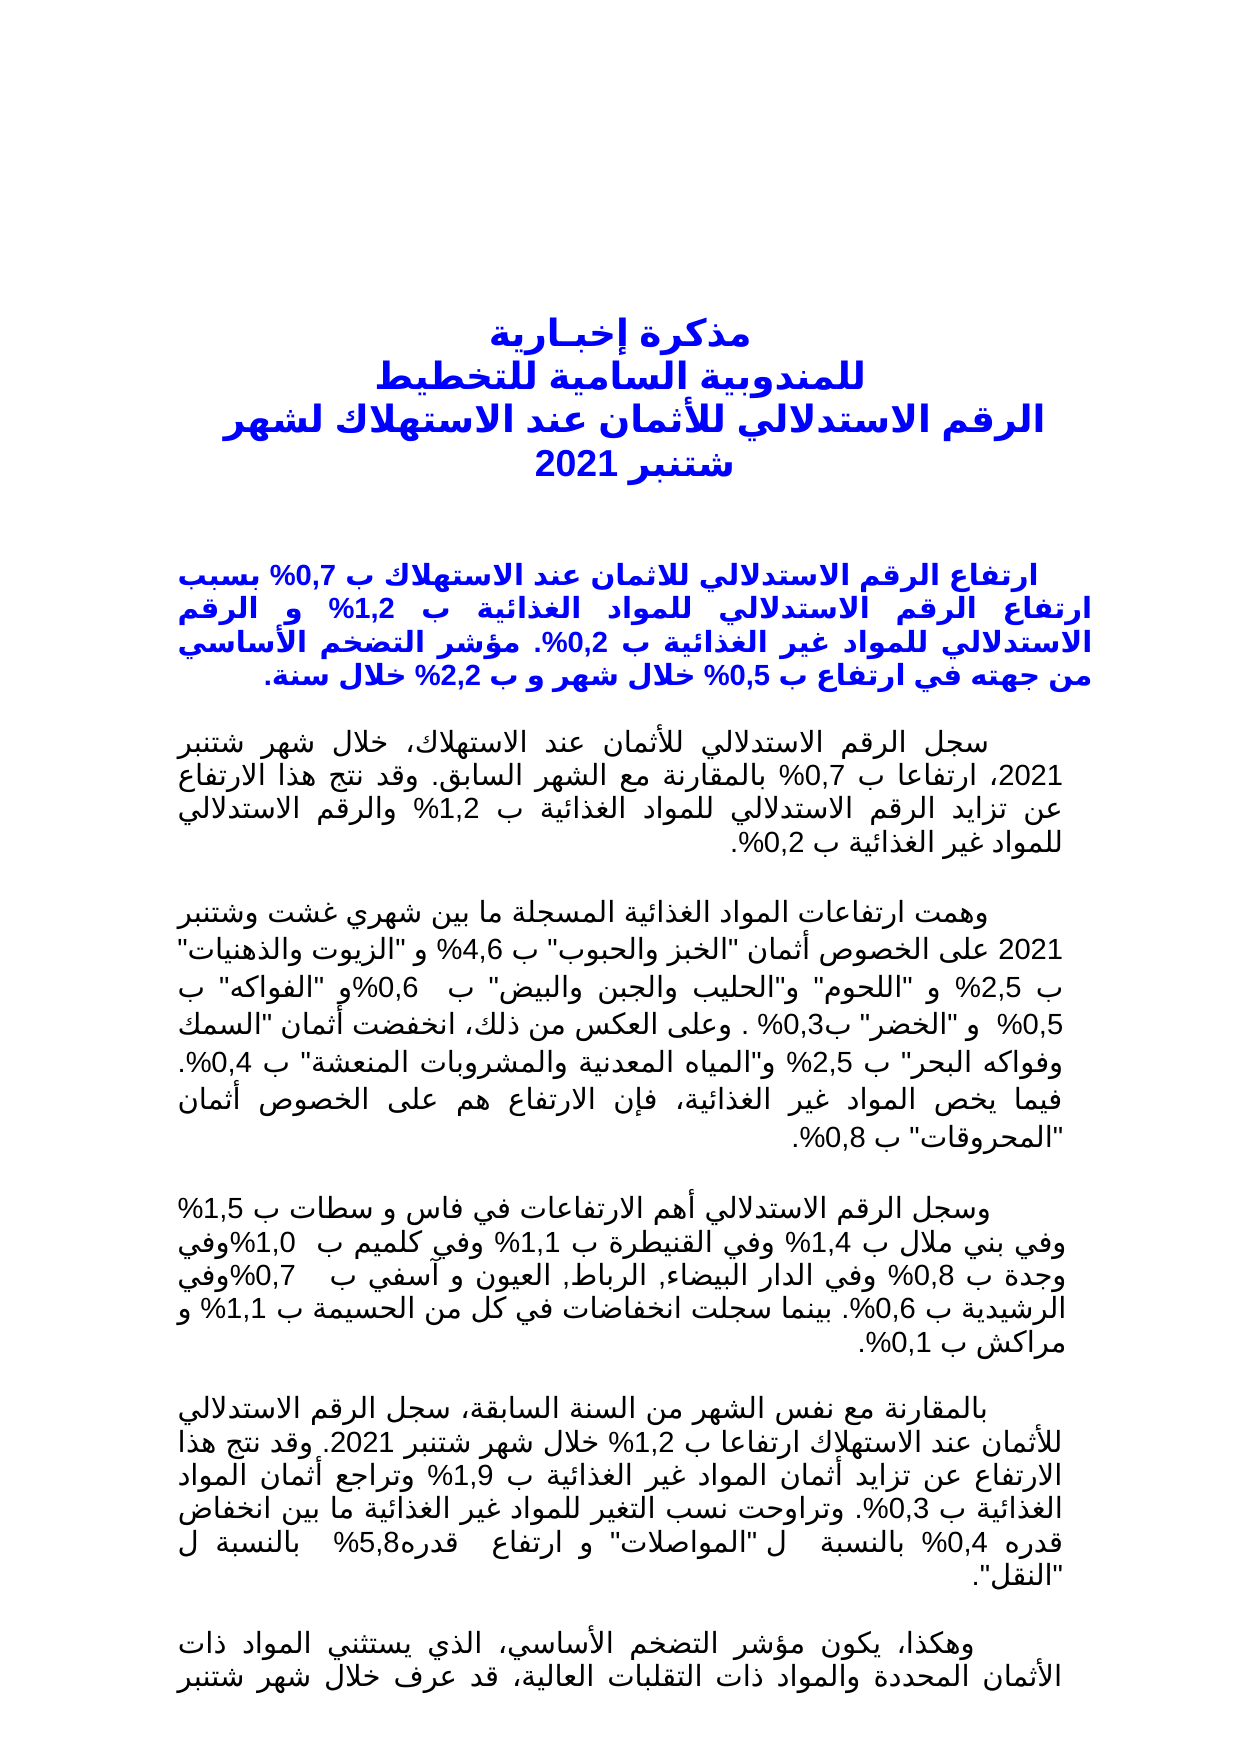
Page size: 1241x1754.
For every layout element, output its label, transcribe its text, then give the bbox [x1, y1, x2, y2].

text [177, 1626, 1063, 1693]
text بالمقارنة مع نفس الشهر من السنة السابقة، سجل الرقم الاستدلالي للأثمان عند الاستهلاك ارتفاعا ب 1,2% خلال شهر شتنبر 2021. وقد نتج هذا الارتفاع عن تزايد أثمان المواد غير الغذائية ب 1,9% وتراجع أثمان المواد الغذائية ب 0,3%. وتراوحت نسب التغير للمواد غير الغذائية ما بين انخفاض قدره 0,4% بالنسبة ل "المواصلات" و ارتفاع قدره5,8% بالنسبة ل "النقل". [177, 1392, 1063, 1592]
text وسجل الرقم الاستدلالي أهم الارتفاعات في فاس و سطات ب 1,5% وفي بني ملال ب 1,4% وفي القنيطرة ب 1,1% وفي كلميم ب 1,0%وفي وجدة ب 0,8% وفي الدار البيضاء, الرباط, العيون و آسفي ب 0,7%وفي الرشيدية ب 0,6%. بينما سجلت انخفاضات في كل من الحسيمة ب 1,1% و مراكش ب 0,1%. [177, 1192, 1066, 1359]
text الرقم الاستدلالي للأثمان عند الاستهلاك لشهر شتنبر 2021 [177, 398, 1092, 484]
text وهمت ارتفاعات المواد الغذائية المسجلة ما بين شهري غشت وشتنبر 2021 على الخصوص أثمان "الخبز والحبوب" ب 4,6% و "الزيوت والذهنيات" ب 2,5% و "اللحوم" و"الحليب والجبن والبيض" ب 0,6%و "الفواكه" ب 0,5% و "الخضر" ب0,3% . وعلى العكس من ذلك، انخفضت أثمان "السمك وفواكه البحر" ب 2,5% و"المياه المعدنية والمشروبات المنعشة" ب 0,4%. فيما يخص المواد غير الغذائية، فإن الارتفاع هم على الخصوص أثمان "المحروقات" ب 0,8%. [177, 892, 1063, 1155]
text سجل الرقم الاستدلالي للأثمان عند الاستهلاك، خلال شهر شتنبر 2021، ارتفاعا ب 0,7% بالمقارنة مع الشهر السابق. وقد نتج هذا الارتفاع عن تزايد الرقم الاستدلالي للمواد الغذائية ب 1,2% والرقم الاستدلالي للمواد غير الغذائية ب 0,2%. [177, 726, 1063, 859]
text مذكرة إخبـارية [148, 311, 1092, 354]
text ارتفاع الرقم الاستدلالي للاثمان عند الاستهلاك ب 0,7% بسبب ارتفاع الرقم الاستدلالي للمواد الغذائية ب 1,2% و الرقم الاستدلالي للمواد غير الغذائية ب 0,2%. مؤشر التضخم الأساسي من جهته في ارتفاع ب 0,5% خلال شهر و ب 2,2% خلال سنة. [177, 559, 1092, 692]
text للمندوبية السامية للتخطيط [148, 354, 1092, 398]
